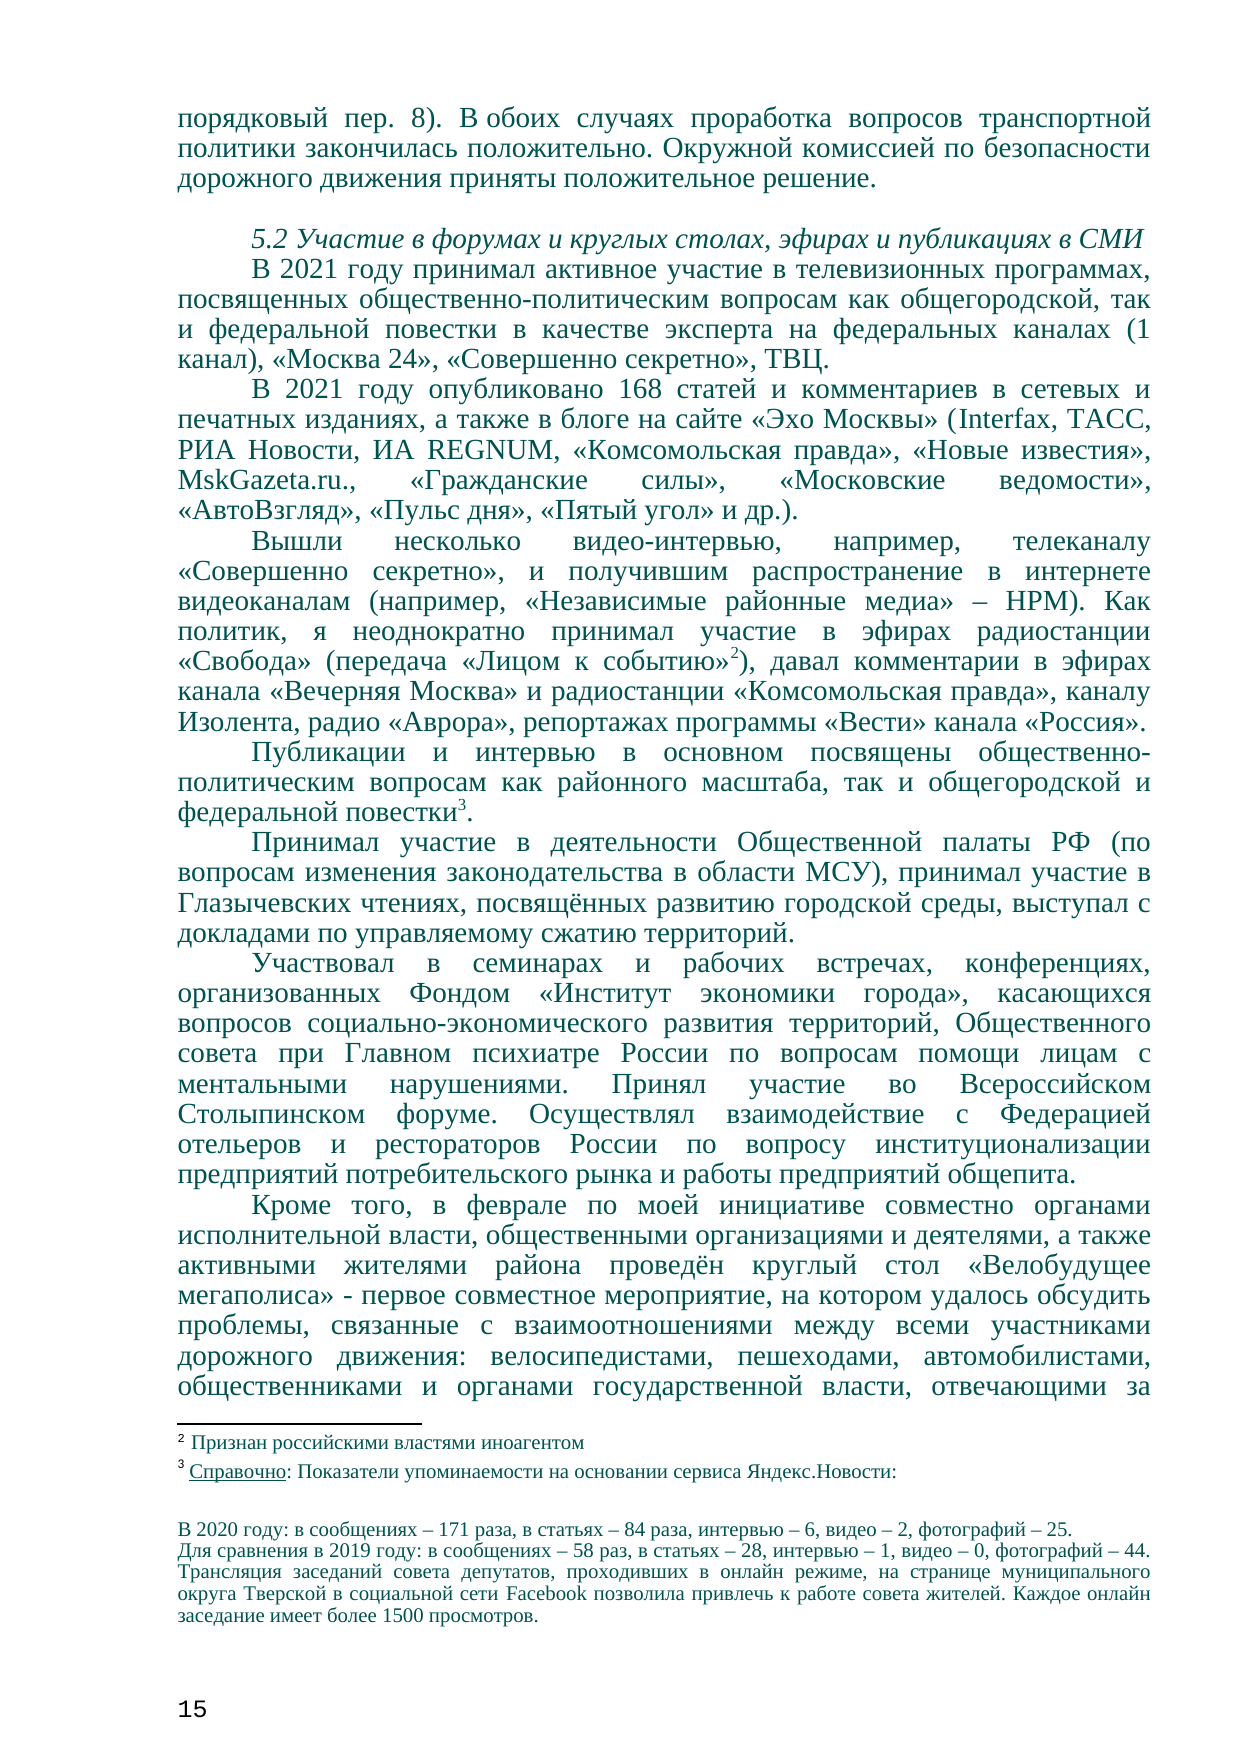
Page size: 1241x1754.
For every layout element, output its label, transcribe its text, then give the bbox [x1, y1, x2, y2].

text Участвовал в семинарах и рабочих встречах, конференциях, организованных Фондом «Институт экономики города», касающихся вопросов социально-экономического развития территорий, Общественного совета при Главном психиатре России по вопросам помощи лицам с ментальными нарушениями. Принял участие во Всероссийском Столыпинском форуме. Осуществлял взаимодействие с Федерацией отельеров и рестораторов России по вопросу институционализации предприятий потребительского рынка и работы предприятий общепита. [177, 948, 1152, 1190]
text Принимал участие в деятельности Общественной палаты РФ (по вопросам изменения законодательства в области МСУ), принимал участие в Глазычевских чтениях, посвящённых развитию городской среды, выступал с докладами по управляемому сжатию территорий. [177, 828, 1152, 948]
text В 2021 году опубликовано 168 статей и комментариев в сетевых и печатных изданиях, а также в блоге на сайте «Эхо Москвы» (Interfax, ТАСС, РИА Новости, ИА REGNUM, «Комсомольская правда», «Новые известия», MskGazeta.ru., «Гражданские силы», «Московские ведомости», «АвтоВзгляд», «Пульс дня», «Пятый угол» и др.). [177, 375, 1152, 526]
text Вышли несколько видео-интервью, например, телеканалу «Совершенно секретно», и получившим распространение в интернете видеоканалам (например, «Независимые районные медиа» – НРМ). Как политик, я неоднократно принимал участие в эфирах радиостанции «Свобода» (передача «Лицом к событию»), давал комментарии в эфирах канала «Вечерняя Москва» и радиостанции «Комсомольская правда», каналу Изолента, радио «Аврора», репортажах программы «Вести» канала «Россия». [177, 526, 1152, 737]
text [177, 103, 1152, 194]
text В 2021 году принимал активное участие в телевизионных программах, посвященных общественно-политическим вопросам как общегородской, так и федеральной повестки в качестве эксперта на федеральных каналах (1 канал), «Москва 24», «Совершенно секретно», ТВЦ. [177, 254, 1152, 375]
list Участие в форумах и круглых столах, эфирах и публикациях в СМИ [251, 224, 1152, 254]
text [177, 1190, 1152, 1401]
text Публикации и интервью в основном посвящены общественно-политическим вопросам как районного масштаба, так и общегородской и федеральной повестки. [177, 737, 1152, 828]
